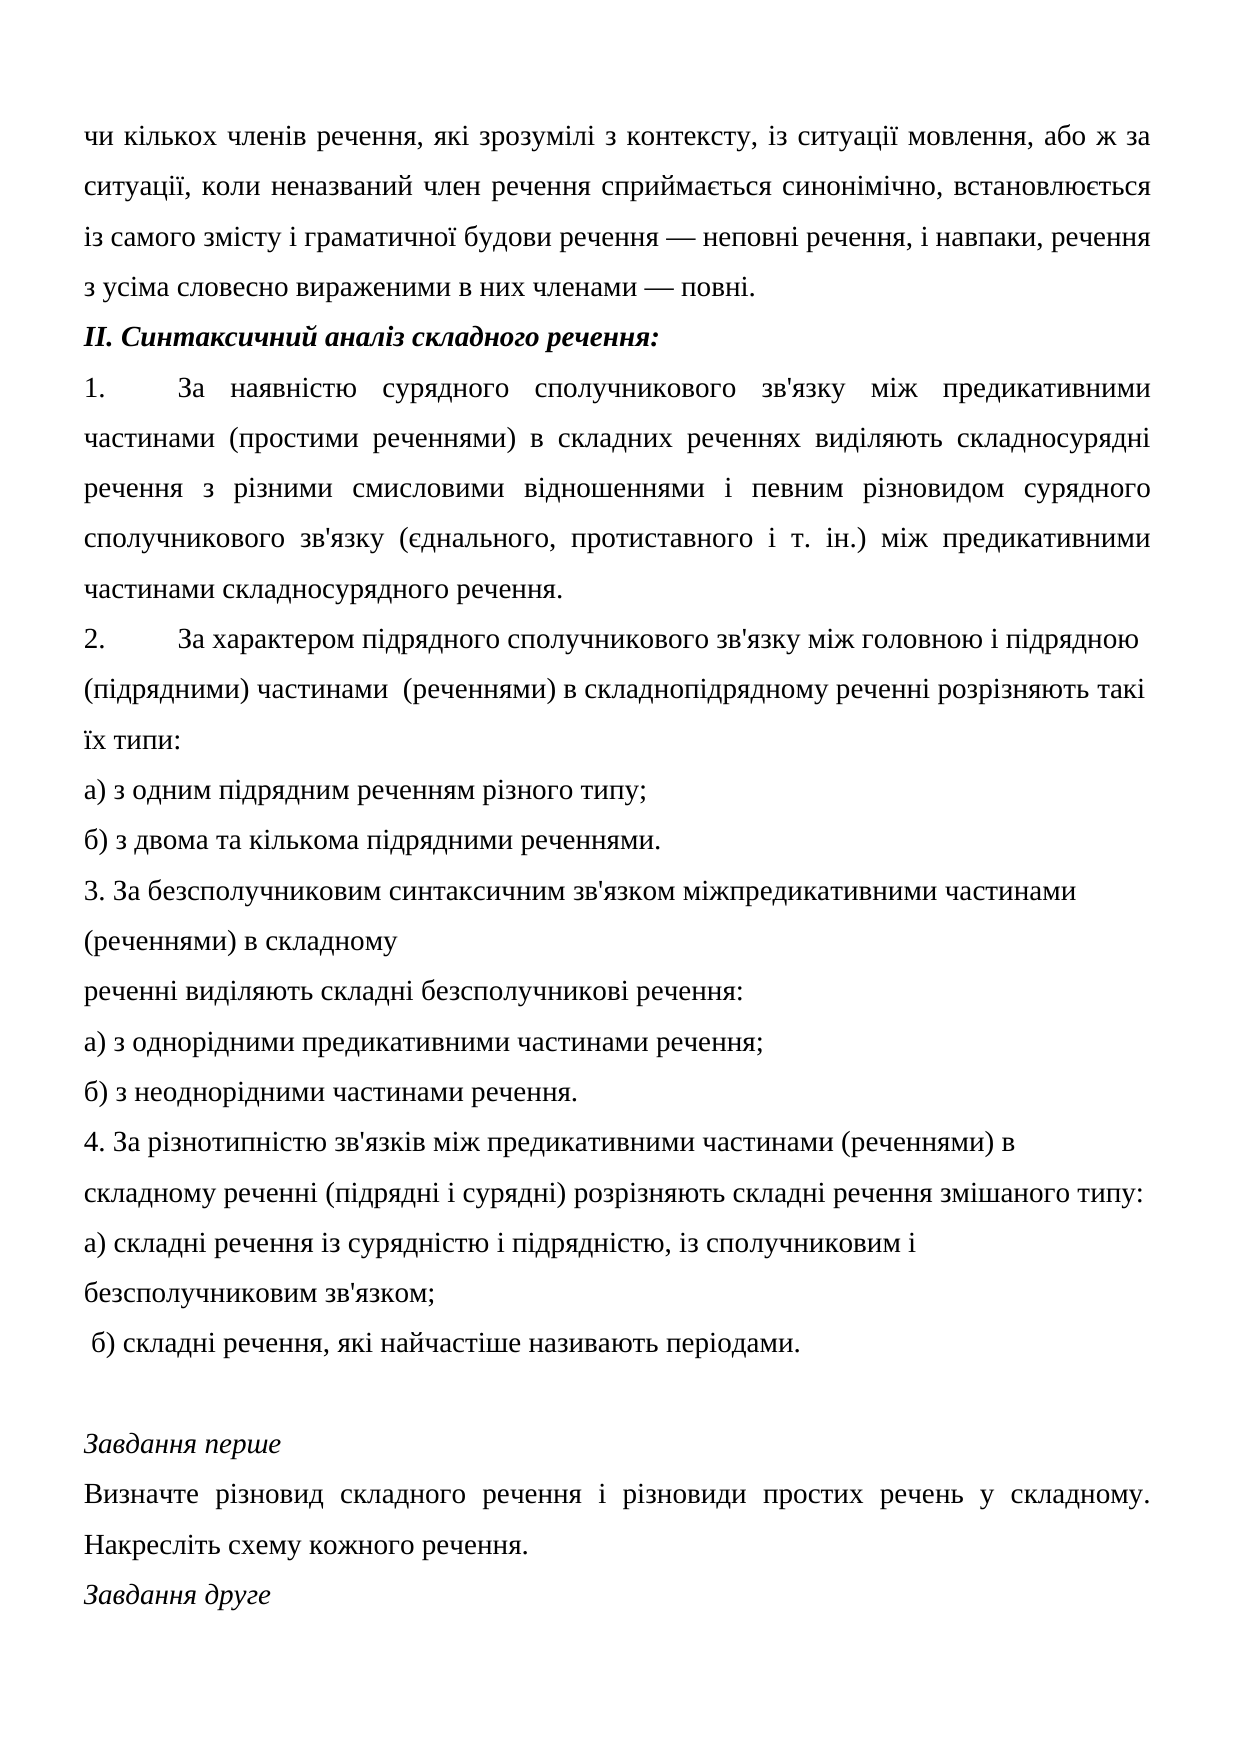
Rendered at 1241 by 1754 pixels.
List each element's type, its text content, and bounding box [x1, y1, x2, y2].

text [83, 118, 1152, 303]
text б) складні речення, які найчастіше називають періодами. [83, 1326, 1152, 1359]
list За наявністю сурядного сполучникового зв'язку між предикативними частинами (простими реченнями) в складних реченнях виділяють складносурядні речення з різними смисловими відношеннями і певним різновидом сурядного сполучникового зв'язку (єднального, протиставного і т. ін.) між предикативними частинами складносурядного речення. [83, 370, 1152, 604]
text Завдання перше [83, 1426, 1152, 1460]
text Завдання друге [83, 1577, 1152, 1611]
list За характером підрядного сполучникового зв'язку між головною і підрядною (підрядними) частинами (реченнями) в складнопідрядному реченні розрізняють такі їх типи: [83, 621, 1152, 755]
text 3. За безсполучниковим синтаксичним зв'язком міжпредикативними частинами (реченнями) в складному реченні виділяють складні безсполучникові речення: [83, 873, 1152, 1007]
text б) з двома та кількома підрядними реченнями. [83, 822, 1152, 856]
text 4. За різнотипністю зв'язків між предикативними частинами (реченнями) в складному реченні (підрядні і сурядні) розрізняють складні речення змішаного типу: а) складні речення із сурядністю і підрядністю, із сполучниковим і безсполучниковим зв'язком; [83, 1124, 1152, 1309]
text Визначте різновид складного речення і різновиди простих речень у складному. Накресліть схему кожного речення. [83, 1477, 1152, 1560]
text б) з неоднорідними частинами речення. [83, 1074, 1152, 1108]
text II. Синтаксичний аналіз складного речення: [83, 319, 1152, 353]
text а) з однорідними предикативними частинами речення; [83, 1024, 1152, 1057]
text а) з одним підрядним реченням різного типу; [83, 772, 1152, 806]
